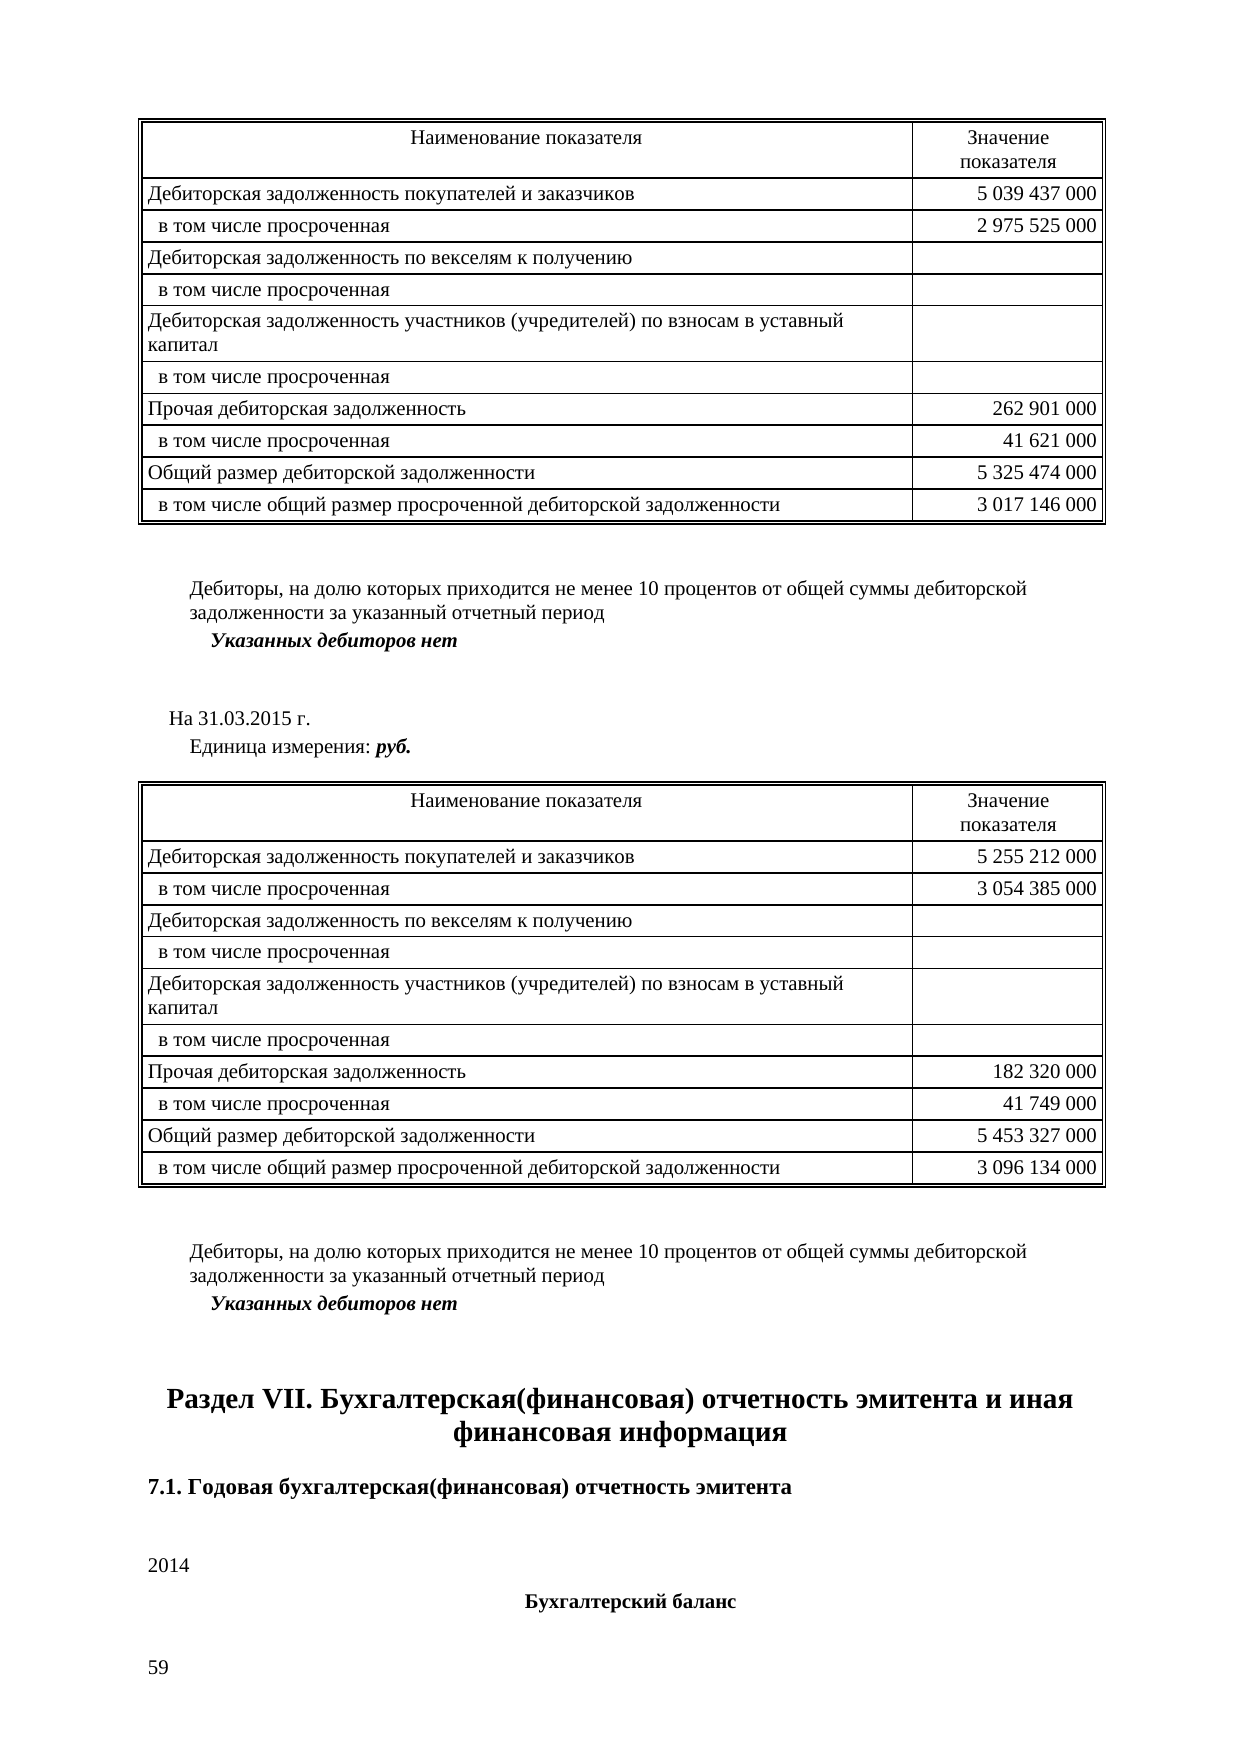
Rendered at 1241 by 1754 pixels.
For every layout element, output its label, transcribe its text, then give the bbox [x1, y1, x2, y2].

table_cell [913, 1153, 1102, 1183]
subtitle 2014 [148, 1552, 1092, 1577]
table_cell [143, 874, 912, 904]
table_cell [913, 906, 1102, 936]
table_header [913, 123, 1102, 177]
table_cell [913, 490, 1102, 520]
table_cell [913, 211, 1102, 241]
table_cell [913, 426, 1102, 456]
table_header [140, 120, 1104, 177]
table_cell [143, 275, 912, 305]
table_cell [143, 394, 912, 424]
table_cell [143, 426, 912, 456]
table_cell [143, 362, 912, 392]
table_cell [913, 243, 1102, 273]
subtitle На 31.03.2015 г. [168, 705, 1092, 729]
subtitle Дебиторы, на долю которых приходится не менее 10 процентов от общей суммы дебиторской задолженности за указанный отчетный период [189, 1239, 1092, 1287]
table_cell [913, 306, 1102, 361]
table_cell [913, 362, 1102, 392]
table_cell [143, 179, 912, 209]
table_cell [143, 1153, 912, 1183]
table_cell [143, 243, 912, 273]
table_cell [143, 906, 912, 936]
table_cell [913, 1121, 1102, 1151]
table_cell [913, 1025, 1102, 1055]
subtitle Бухгалтерский баланс [168, 1589, 1092, 1613]
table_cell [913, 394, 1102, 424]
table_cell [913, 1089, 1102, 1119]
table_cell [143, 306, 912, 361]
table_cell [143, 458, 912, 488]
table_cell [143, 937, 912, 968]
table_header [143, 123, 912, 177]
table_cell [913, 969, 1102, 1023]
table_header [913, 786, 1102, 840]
text Указанных дебиторов нет [210, 1291, 1092, 1315]
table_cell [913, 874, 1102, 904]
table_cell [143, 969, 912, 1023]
text Указанных дебиторов нет [210, 628, 1092, 652]
text Единица измерения: руб. [189, 734, 1092, 758]
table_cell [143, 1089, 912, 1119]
subtitle Дебиторы, на долю которых приходится не менее 10 процентов от общей суммы дебиторской задолженности за указанный отчетный период [189, 576, 1092, 624]
subtitle 7.1. Годовая бухгалтерская(финансовая) отчетность эмитента [148, 1473, 1092, 1499]
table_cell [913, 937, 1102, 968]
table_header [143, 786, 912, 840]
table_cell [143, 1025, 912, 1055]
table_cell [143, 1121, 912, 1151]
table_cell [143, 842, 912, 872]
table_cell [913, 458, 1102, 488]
subtitle Раздел VII. Бухгалтерская(финансовая) отчетность эмитента и иная финансовая информация [148, 1381, 1092, 1448]
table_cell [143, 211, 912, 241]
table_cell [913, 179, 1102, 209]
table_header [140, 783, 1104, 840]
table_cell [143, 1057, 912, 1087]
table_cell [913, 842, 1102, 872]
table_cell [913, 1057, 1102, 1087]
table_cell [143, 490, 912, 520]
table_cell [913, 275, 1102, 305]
